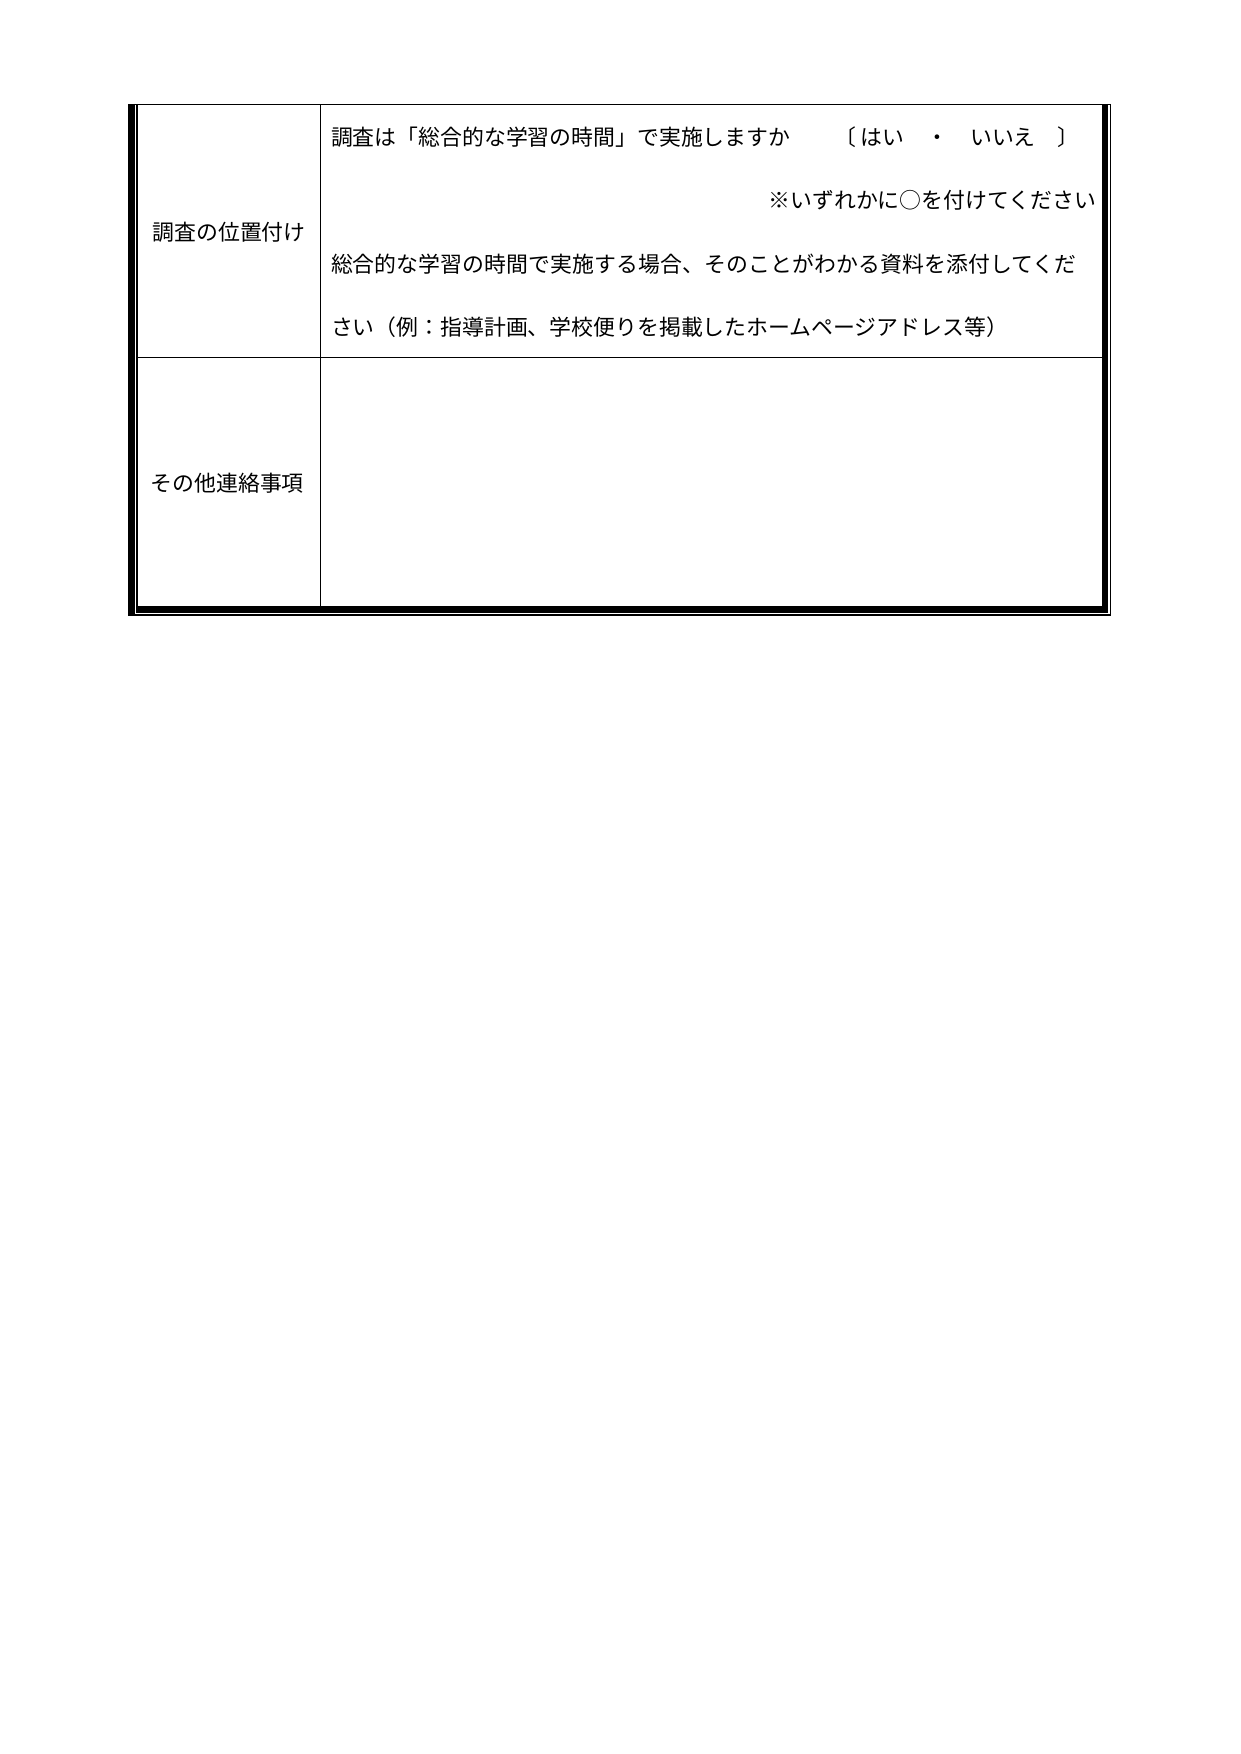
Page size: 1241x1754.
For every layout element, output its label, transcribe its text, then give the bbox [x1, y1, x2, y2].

table_cell [321, 358, 1102, 606]
table_cell 調査は「総合的な学習の時間」で実施しますか 〔 はい ・ いいえ 〕 ※いずれかに○を付けてください 総合的な学習の時間で実施する場合、そのことがわかる資料を添付してください（例：指導計画、学校便りを掲載したホームページアドレス等） [321, 105, 1102, 357]
table_cell その他連絡事項 [138, 358, 320, 606]
table_cell 調査の位置付け [138, 105, 320, 357]
